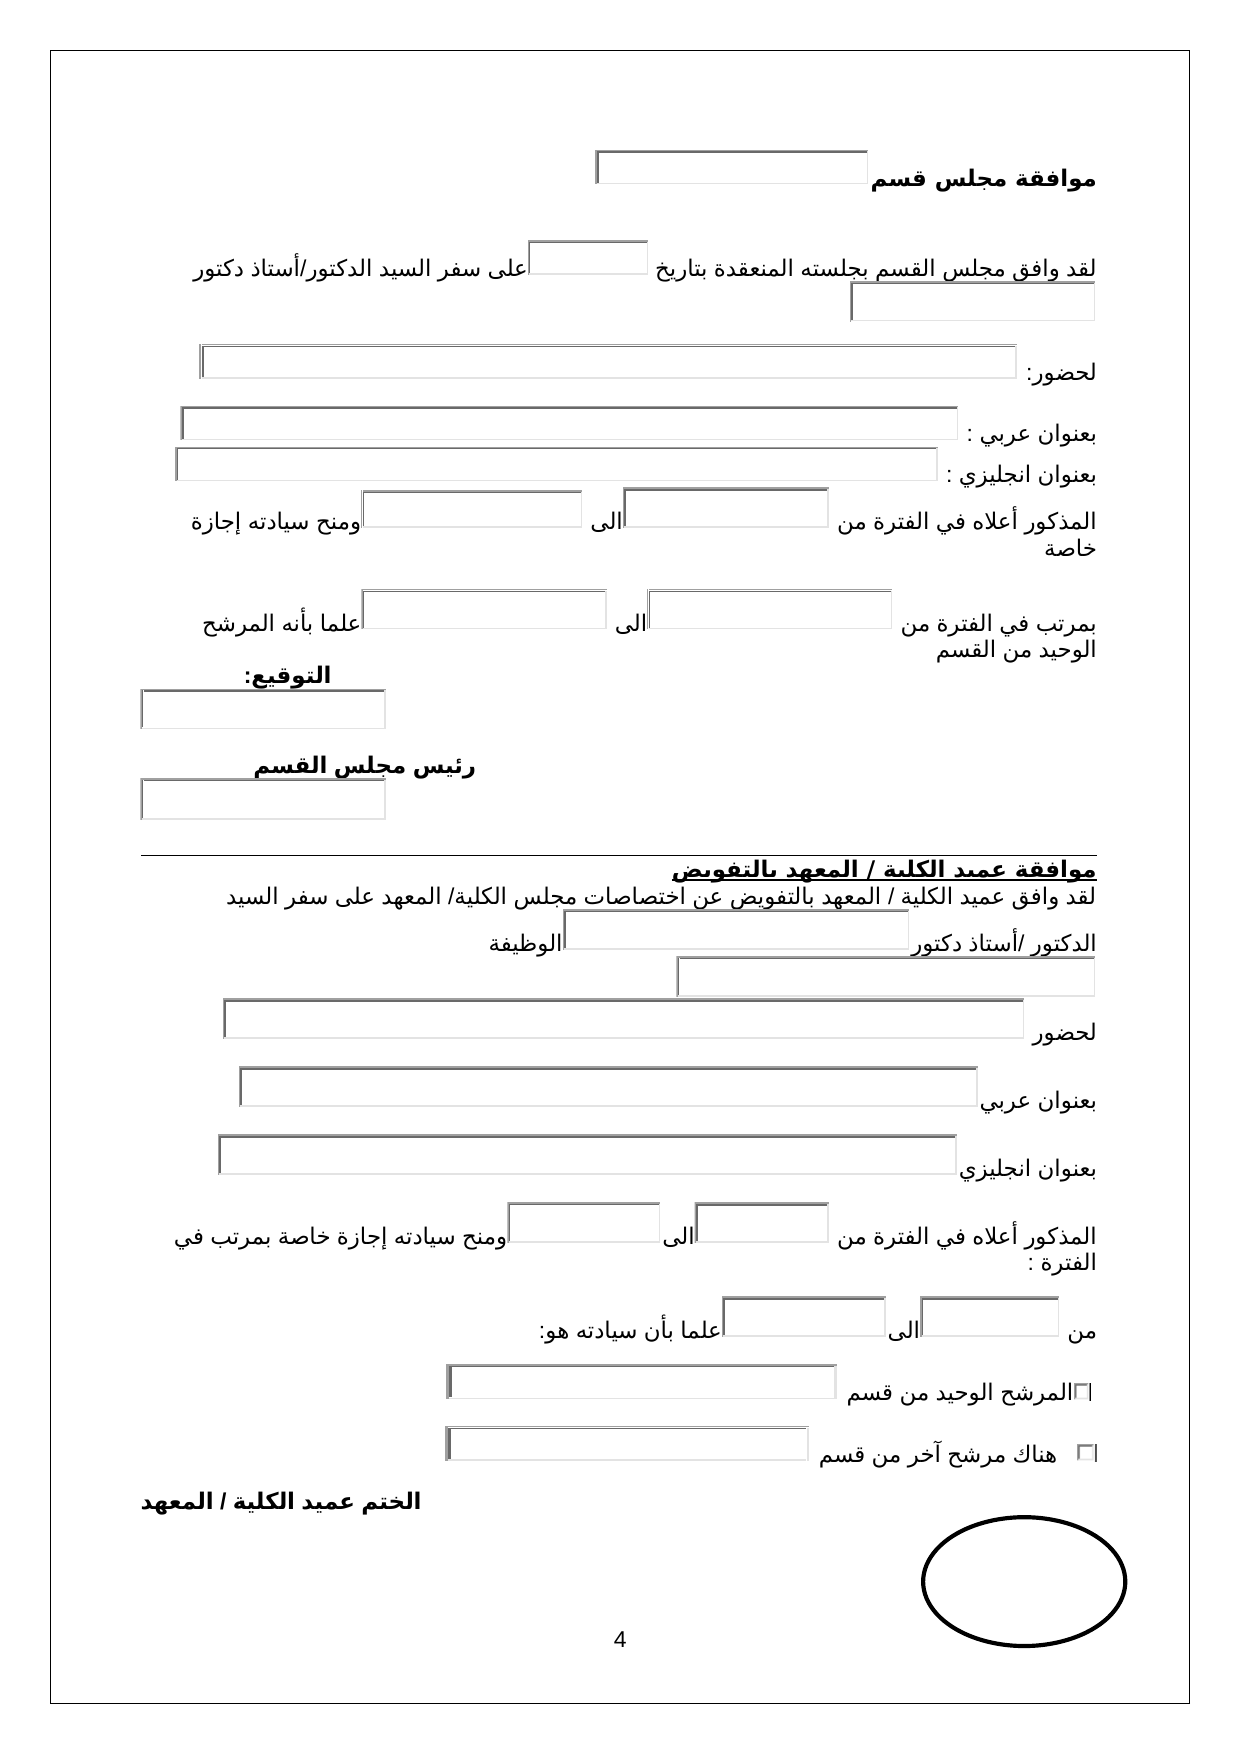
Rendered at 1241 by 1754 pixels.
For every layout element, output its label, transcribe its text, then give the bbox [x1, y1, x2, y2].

text بعنوان عربي [141, 1066, 1097, 1113]
text بعنوان انجليزي : [141, 447, 1097, 487]
text رئيس مجلس القسم [253, 752, 1097, 778]
text هناك مرشح آخر من قسم [141, 1426, 1097, 1467]
text المذكور أعلاه في الفترة من الىومنح سيادته إجازة خاصة بمرتب في الفترة : [141, 1202, 1097, 1276]
text بمرتب في الفترة من الى علما بأنه المرشح الوحيد من القسم [141, 589, 1097, 662]
text بعنوان انجليزي [141, 1134, 1097, 1181]
text التوقيع: [244, 662, 1097, 689]
text الختم عميد الكلية / المعهد [141, 1488, 1097, 1514]
text لقد وافق مجلس القسم بجلسته المنعقدة بتاريخ على سفر السيد الدكتور/أستاذ دكتور [103, 240, 1097, 323]
text موافقة مجلس قسم [141, 150, 1097, 191]
text من الىعلما بأن سيادته هو: [141, 1296, 1097, 1343]
text المرشح الوحيد من قسم [141, 1364, 1097, 1405]
text بعنوان عربي : [141, 406, 1097, 447]
text لحضور [141, 998, 1097, 1046]
text موافقة عميد الكلية / المعهد بالتفويض [141, 856, 1097, 883]
text لقد وافق عميد الكلية / المعهد بالتفويض عن اختصاصات مجلس الكلية/ المعهد على سفر السيد الدكتور /أستاذ دكتورالوظيفة [141, 883, 1097, 998]
text المذكور أعلاه في الفترة من الى ومنح سيادته إجازة خاصة [141, 487, 1097, 561]
text لحضور: [141, 344, 1097, 385]
